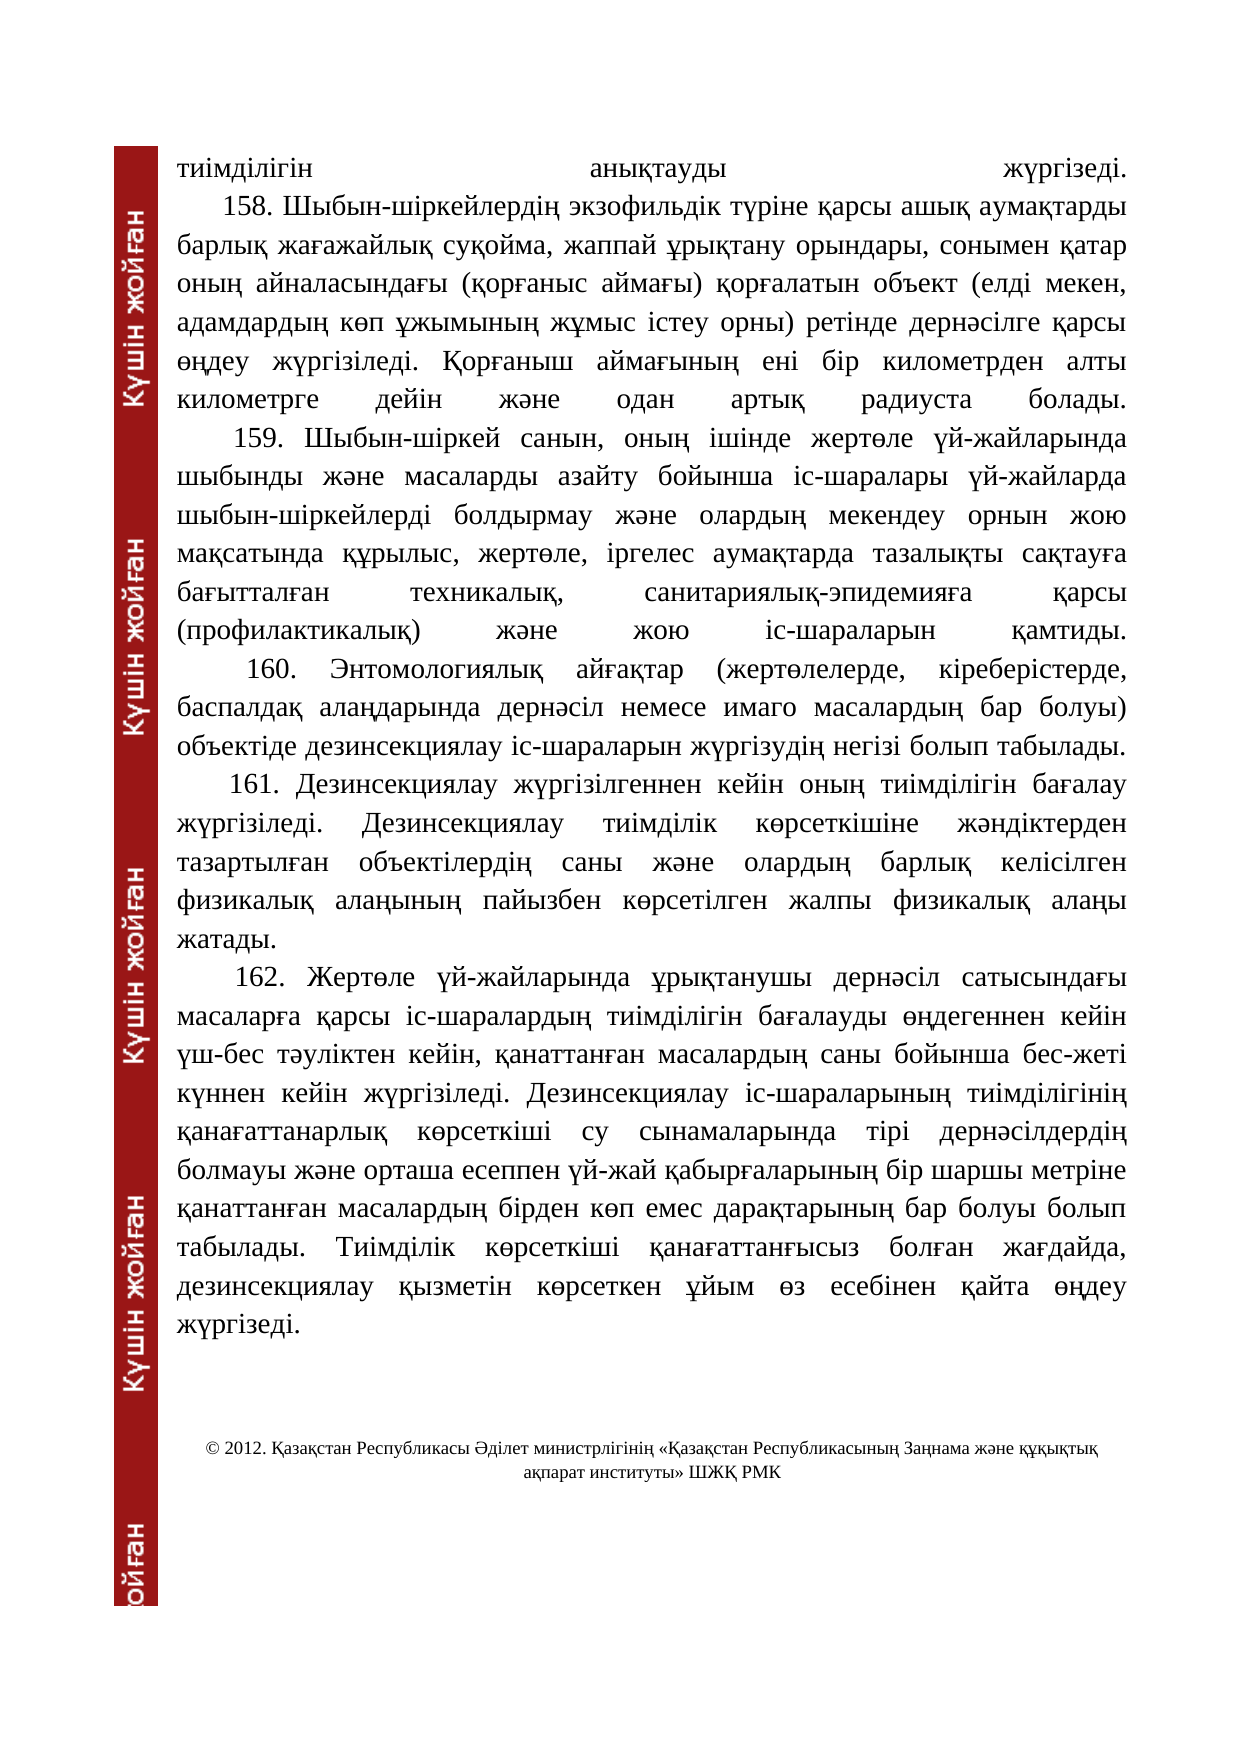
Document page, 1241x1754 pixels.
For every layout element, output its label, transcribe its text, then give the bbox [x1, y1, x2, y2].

text © 2012. Қазақстан Республикасы Әділет министрлігінің «Қазақстан Республикасының Заңнама және құқықтық ақпарат институты» ШЖҚ РМК [112, 1437, 1128, 1483]
picture [114, 1340, 158, 1437]
picture [114, 1483, 158, 1606]
picture [114, 146, 158, 150]
